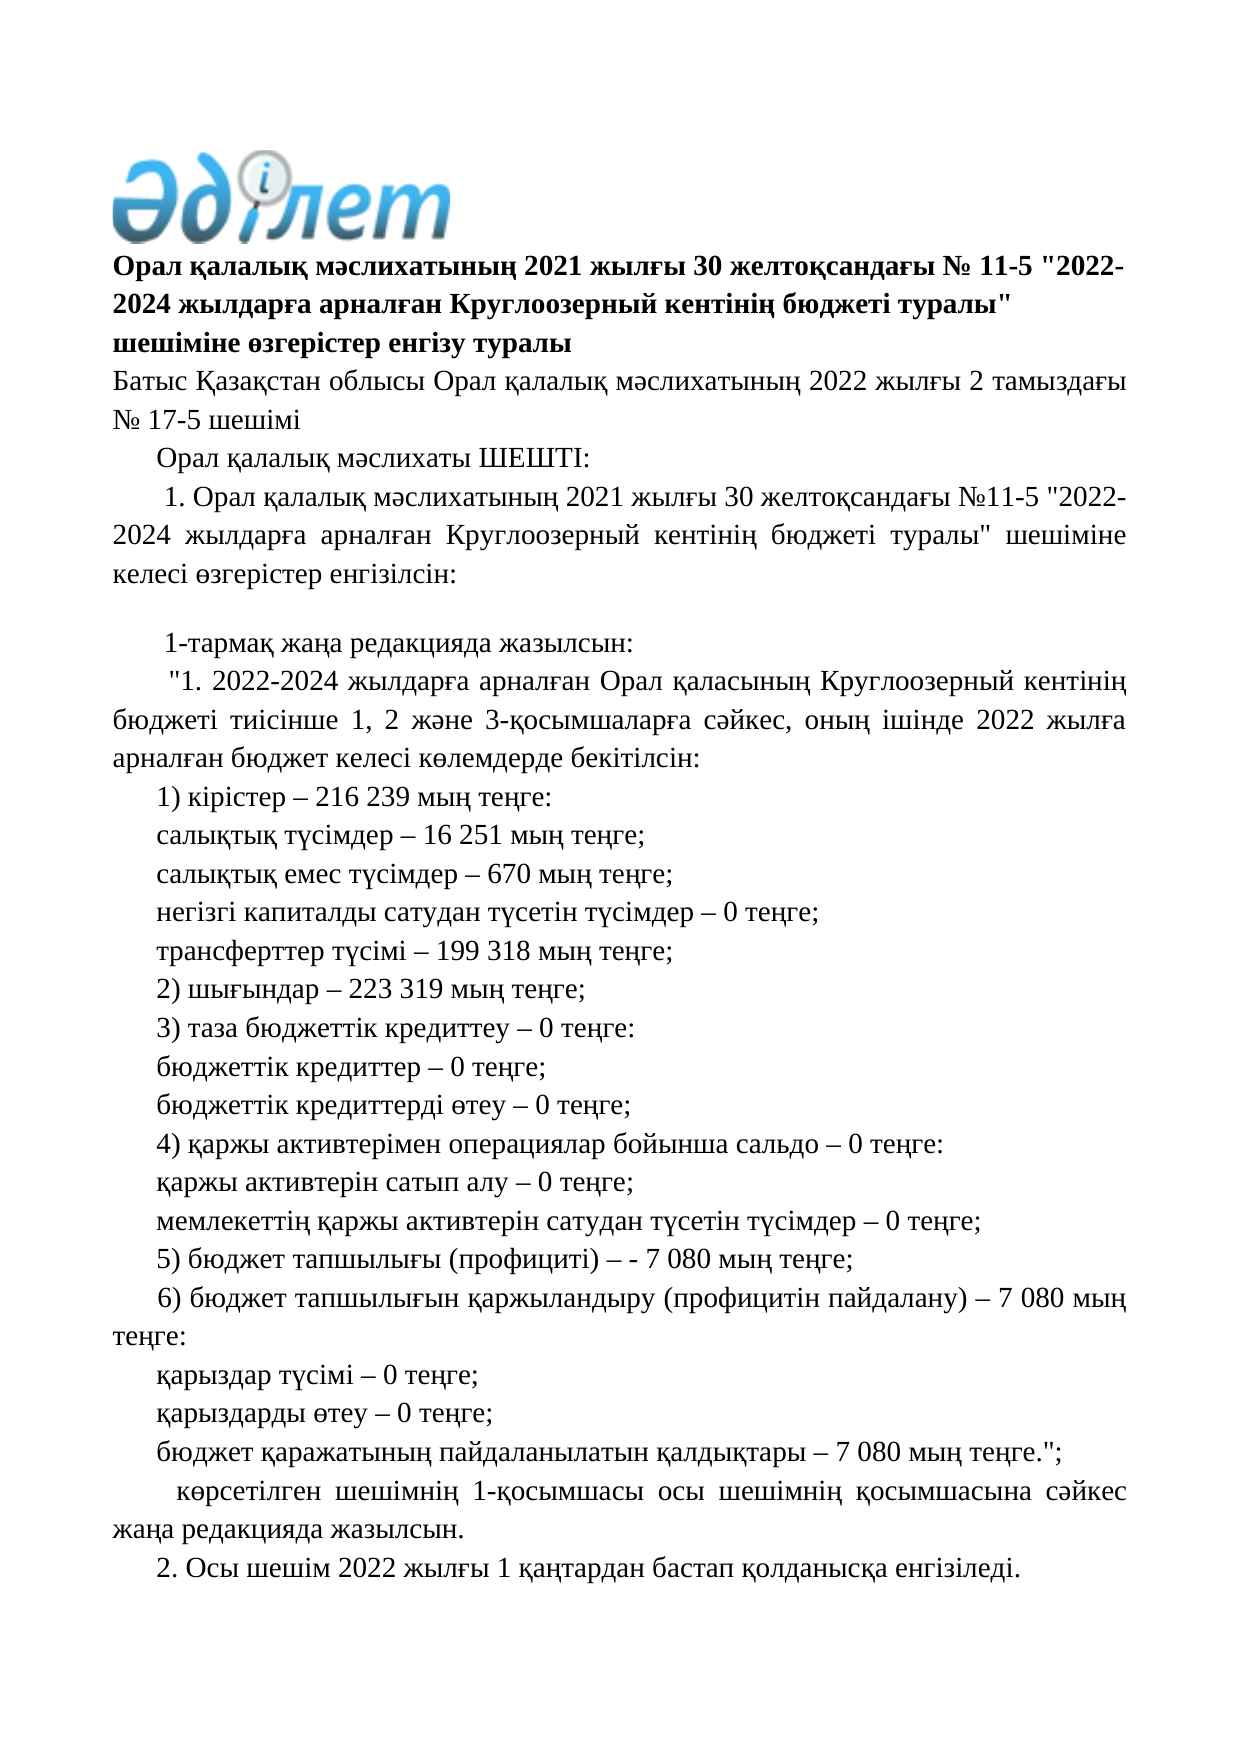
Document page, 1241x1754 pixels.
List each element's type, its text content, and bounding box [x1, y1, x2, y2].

text Орал қалалық мәслихаты ШЕШТІ: [112, 440, 1128, 474]
text қаржы активтерін сатып алу – 0 теңге; [112, 1164, 1128, 1198]
text қарыздар түсімі – 0 теңге; [112, 1357, 1128, 1391]
text көрсетілген шешімнің 1-қосымшасы осы шешімнің қосымшасына сәйкес жаңа редакцияда жазылсын. [112, 1473, 1128, 1545]
text салықтық түсімдер – 16 251 мың теңге; [112, 817, 1128, 851]
text Батыс Қазақстан облысы Орал қалалық мәслихатының 2022 жылғы 2 тамыздағы № 17-5 шешімі [112, 363, 1128, 435]
text бюджет қаражатының пайдаланылатын қалдықтары – 7 080 мың теңге."; [112, 1434, 1128, 1468]
picture [112, 150, 451, 244]
text 1. Орал қалалық мәслихатының 2021 жылғы 30 желтоқсандағы №11-5 "2022-2024 жылдарға арналған Круглоозерный кентінің бюджеті туралы" шешіміне келесі өзгерістер енгізілсін: [112, 479, 1128, 589]
text мемлекеттің қаржы активтерін сатудан түсетін түсімдер – 0 теңге; [112, 1203, 1128, 1236]
text 4) қаржы активтерімен операциялар бойынша сальдо – 0 теңге: [112, 1126, 1128, 1159]
text 3) таза бюджеттік кредиттеу – 0 теңге: [112, 1010, 1128, 1044]
text негізгі капиталды сатудан түсетін түсімдер – 0 теңге; [112, 894, 1128, 928]
text қарыздарды өтеу – 0 теңге; [112, 1396, 1128, 1429]
text салықтық емес түсімдер – 670 мың теңге; [112, 856, 1128, 889]
text 5) бюджет тапшылығы (профициті) – - 7 080 мың теңге; [112, 1241, 1128, 1275]
text 2. Осы шешім 2022 жылғы 1 қаңтардан бастап қолданысқа енгізіледі. [112, 1550, 1128, 1583]
text бюджеттік кредиттерді өтеу – 0 теңге; [112, 1087, 1128, 1121]
text "1. 2022-2024 жылдарға арналған Орал қаласының Круглоозерный кентінің бюджеті тиісінше 1, 2 және 3-қосымшаларға сәйкес, оның ішінде 2022 жылға арналған бюджет келесі көлемдерде бекітілсін: [112, 663, 1128, 774]
text трансферттер түсімі – 199 318 мың теңге; [112, 933, 1128, 967]
text 1) кірістер – 216 239 мың теңге: [112, 779, 1128, 812]
text 1-тармақ жаңа редакцияда жазылсын: [112, 625, 1128, 658]
text бюджеттік кредиттер – 0 теңге; [112, 1049, 1128, 1082]
text Орал қалалық мәслихатының 2021 жылғы 30 желтоқсандағы № 11-5 "2022-2024 жылдарға арналған Круглоозерный кентінің бюджеті туралы" шешіміне өзгерістер енгізу туралы [112, 248, 1128, 358]
text 2) шығындар – 223 319 мың теңге; [112, 972, 1128, 1005]
text 6) бюджет тапшылығын қаржыландыру (профицитін пайдалану) – 7 080 мың теңге: [112, 1280, 1128, 1352]
